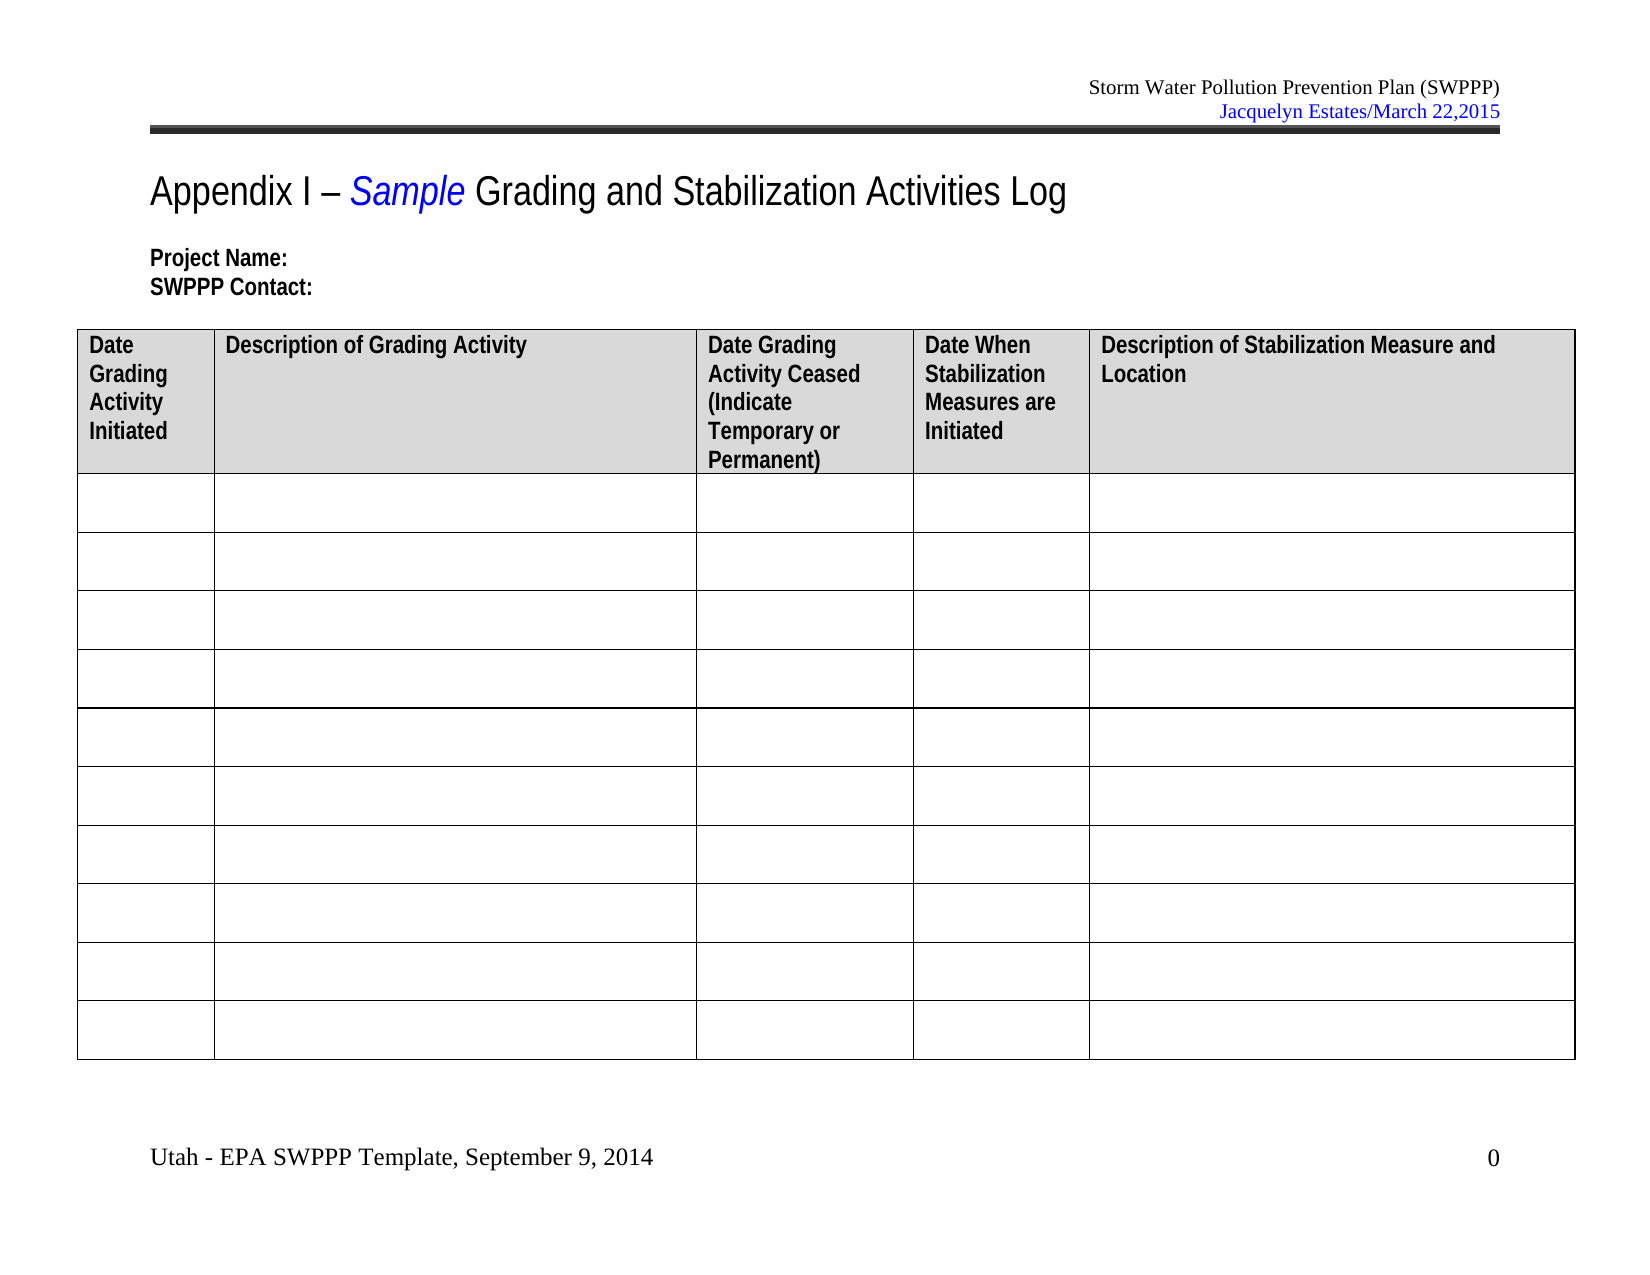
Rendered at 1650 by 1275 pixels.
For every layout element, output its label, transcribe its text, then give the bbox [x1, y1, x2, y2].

table_cell [78, 1001, 214, 1059]
table_cell [697, 709, 913, 766]
table_cell [215, 884, 696, 942]
table_cell [1090, 650, 1574, 707]
table_cell [215, 1001, 696, 1059]
table_cell [914, 826, 1089, 883]
table_cell [78, 767, 214, 824]
table_cell [697, 884, 913, 942]
table_cell [215, 650, 696, 707]
table_cell [215, 767, 696, 824]
table_header Description of Grading Activity [215, 330, 696, 473]
table_header Date Grading Activity Initiated [78, 330, 214, 473]
table_cell [1090, 884, 1574, 942]
table_cell [1090, 1001, 1574, 1059]
table_cell [914, 1001, 1089, 1059]
table_cell [1090, 591, 1574, 649]
table_cell [1090, 533, 1574, 590]
table_cell [1090, 767, 1574, 824]
table_cell [914, 943, 1089, 1000]
text Project Name: [150, 243, 1500, 272]
table_header Date Grading Activity Ceased (Indicate Temporary or Permanent) [697, 330, 913, 473]
table_cell [914, 709, 1089, 766]
table_cell [78, 474, 214, 532]
table_cell [78, 709, 214, 766]
table_cell [215, 709, 696, 766]
table_cell [697, 826, 913, 883]
table_cell [78, 826, 214, 883]
table_cell [78, 533, 214, 590]
table_cell [1090, 826, 1574, 883]
table_cell [914, 884, 1089, 942]
table_cell [215, 533, 696, 590]
table_cell [697, 767, 913, 824]
table_cell [78, 943, 214, 1000]
table_cell [215, 826, 696, 883]
table_cell [1090, 943, 1574, 1000]
table_cell [78, 884, 214, 942]
text Appendix I – Sample Grading and Stabilization Activities Log [150, 166, 1500, 214]
table_cell [697, 533, 913, 590]
table_cell [78, 591, 214, 649]
table_cell [914, 474, 1089, 532]
table_header Description of Stabilization Measure and Location [1090, 330, 1574, 473]
table_cell [914, 533, 1089, 590]
table_cell [1090, 709, 1574, 766]
table_cell [697, 1001, 913, 1059]
table_cell [1090, 474, 1574, 532]
table_cell [697, 943, 913, 1000]
table_cell [914, 650, 1089, 707]
table_cell [914, 591, 1089, 649]
table_cell [697, 474, 913, 532]
table_cell [215, 474, 696, 532]
text SWPPP Contact: [150, 272, 1500, 300]
table_cell [914, 767, 1089, 824]
table_cell [215, 591, 696, 649]
table_cell [697, 650, 913, 707]
table_cell [215, 943, 696, 1000]
table_header Date When Stabilization Measures are Initiated [914, 330, 1089, 473]
table_cell [78, 650, 214, 707]
table_cell [697, 591, 913, 649]
